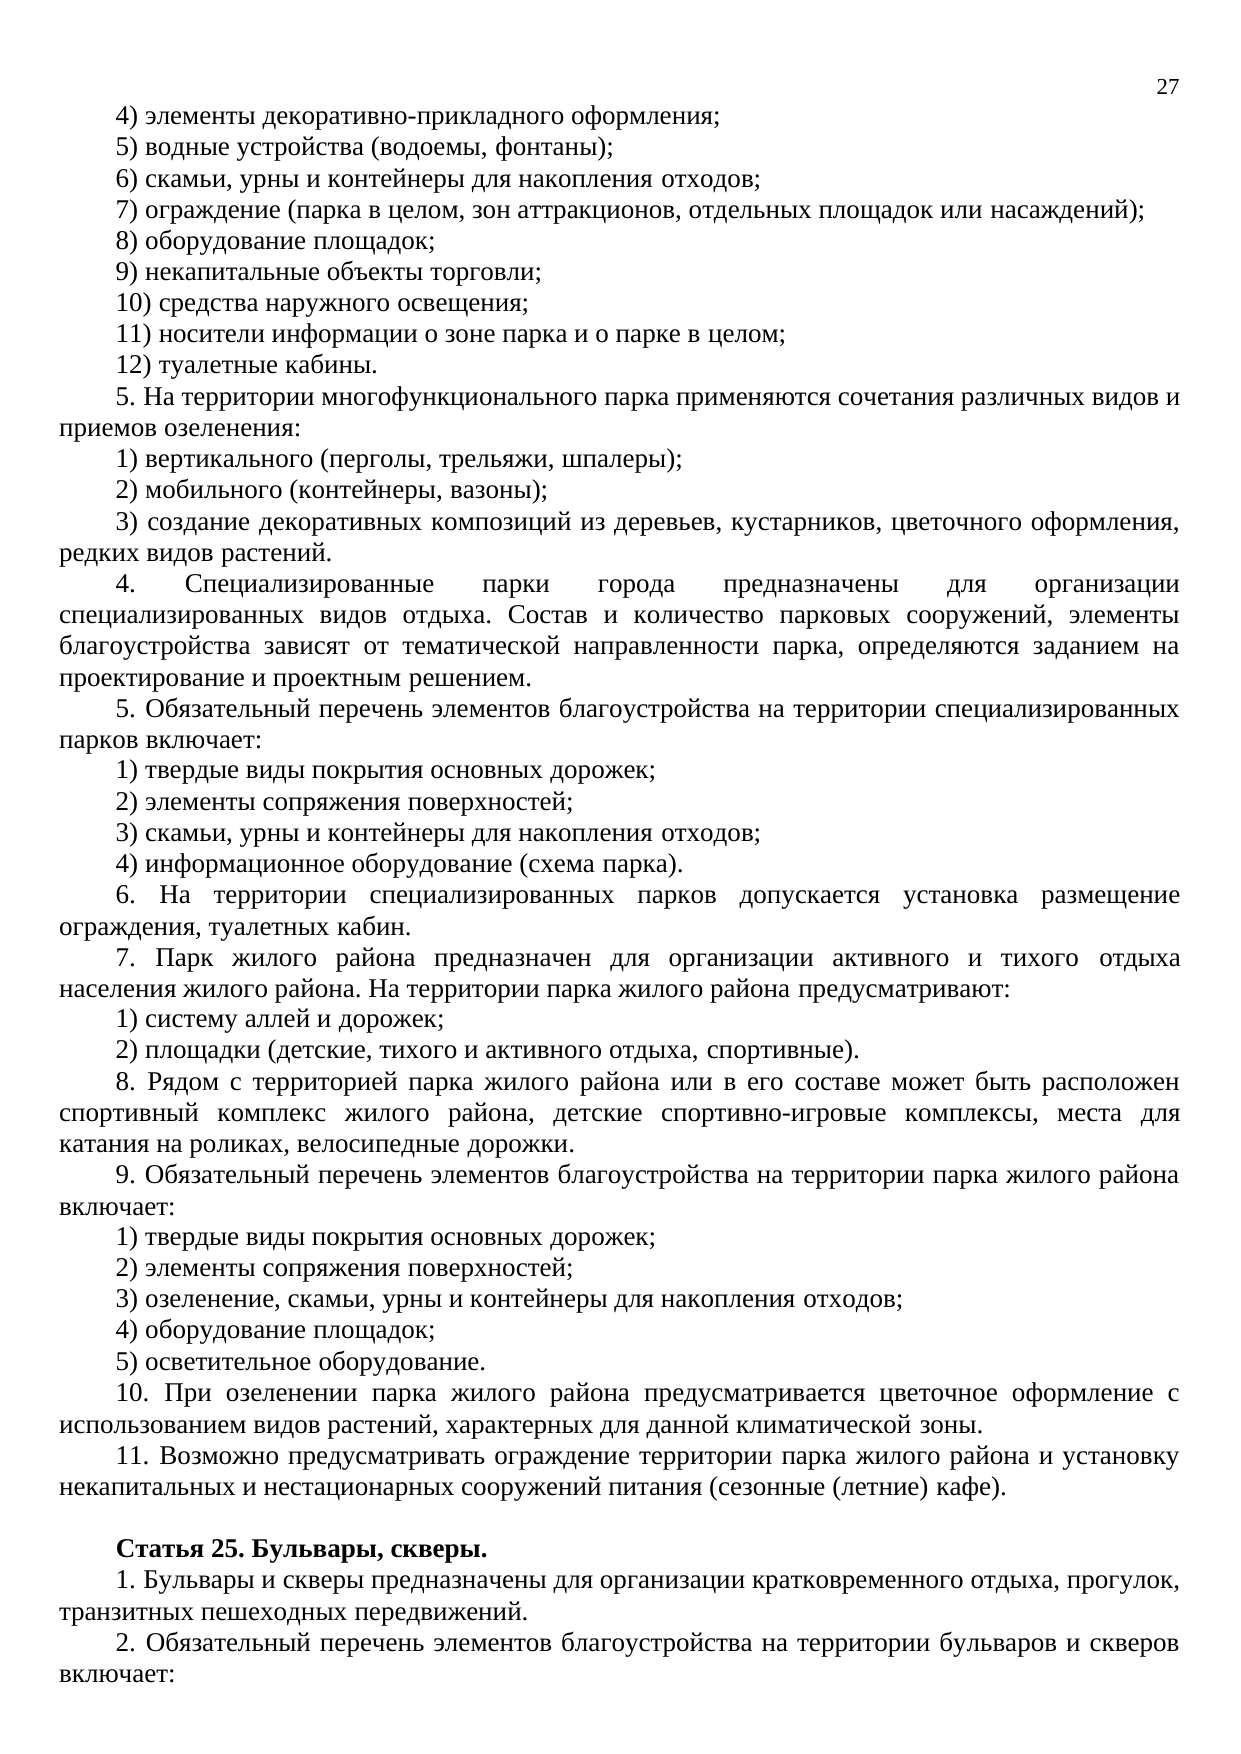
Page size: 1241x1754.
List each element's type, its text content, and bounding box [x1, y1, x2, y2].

list Возможно предусматривать ограждение территории парка жилого района и установку некапитальных и нестационарных сооружений питания (сезонные (летние) кафе). [59, 1439, 1181, 1501]
list озеленение, скамьи, урны и контейнеры для накопления отходов; [115, 1283, 1194, 1314]
list элементы сопряжения поверхностей; [115, 785, 1194, 816]
list создание декоративных композиций из деревьев, кустарников, цветочного оформления, редких видов растений. [59, 505, 1181, 567]
list На территории многофункционального парка применяются сочетания различных видов и приемов озеленения: [59, 380, 1181, 443]
list мобильного (контейнеры, вазоны); [115, 474, 1194, 505]
list некапитальные объекты торговли; [115, 256, 1194, 287]
list систему аллей и дорожек; [115, 1003, 1194, 1034]
list элементы сопряжения поверхностей; [115, 1252, 1194, 1283]
list водные устройства (водоемы, фонтаны); [115, 131, 1194, 162]
list Парк жилого района предназначен для организации активного и тихого отдыха населения жилого района. На территории парка жилого района предусматривают: [59, 941, 1180, 1003]
list Обязательный перечень элементов благоустройства на территории парка жилого района включает: [59, 1159, 1181, 1221]
list Специализированные парки города предназначены для организации специализированных видов отдыха. Состав и количество парковых сооружений, элементы благоустройства зависят от тематической направленности парка, определяются заданием на проектирование и проектным решением. [59, 567, 1181, 692]
list скамьи, урны и контейнеры для накопления отходов; [115, 162, 1194, 193]
list вертикального (перголы, трельяжи, шпалеры); [115, 443, 1194, 473]
list осветительное оборудование. [115, 1346, 1194, 1377]
subtitle Статья 25. Бульвары, скверы. [116, 1533, 1194, 1564]
list Обязательный перечень элементов благоустройства на территории специализированных парков включает: [59, 692, 1181, 754]
list носители информации о зоне парка и о парке в целом; [115, 318, 1194, 349]
list площадки (детские, тихого и активного отдыха, спортивные). [115, 1034, 1194, 1065]
list туалетные кабины. [115, 349, 1194, 380]
list скамьи, урны и контейнеры для накопления отходов; [115, 816, 1194, 847]
list оборудование площадок; [115, 224, 1194, 255]
list При озеленении парка жилого района предусматривается цветочное оформление с использованием видов растений, характерных для данной климатической зоны. [59, 1377, 1181, 1439]
list твердые виды покрытия основных дорожек; [115, 754, 1194, 785]
list твердые виды покрытия основных дорожек; [115, 1221, 1194, 1252]
list элементы декоративно-прикладного оформления; [115, 100, 1194, 131]
list оборудование площадок; [115, 1314, 1194, 1345]
list На территории специализированных парков допускается установка размещение ограждения, туалетных кабин. [59, 878, 1182, 941]
list ограждение (парка в целом, зон аттракционов, отдельных площадок или насаждений); [115, 193, 1194, 224]
list Обязательный перечень элементов благоустройства на территории бульваров и скверов включает: [59, 1626, 1181, 1688]
list Бульвары и скверы предназначены для организации кратковременного отдыха, прогулок, транзитных пешеходных передвижений. [59, 1564, 1181, 1626]
list информационное оборудование (схема парка). [115, 847, 1194, 878]
list Рядом с территорией парка жилого района или в его составе может быть расположен спортивный комплекс жилого района, детские спортивно-игровые комплексы, места для катания на роликах, велосипедные дорожки. [59, 1065, 1181, 1159]
list средства наружного освещения; [115, 287, 1194, 318]
